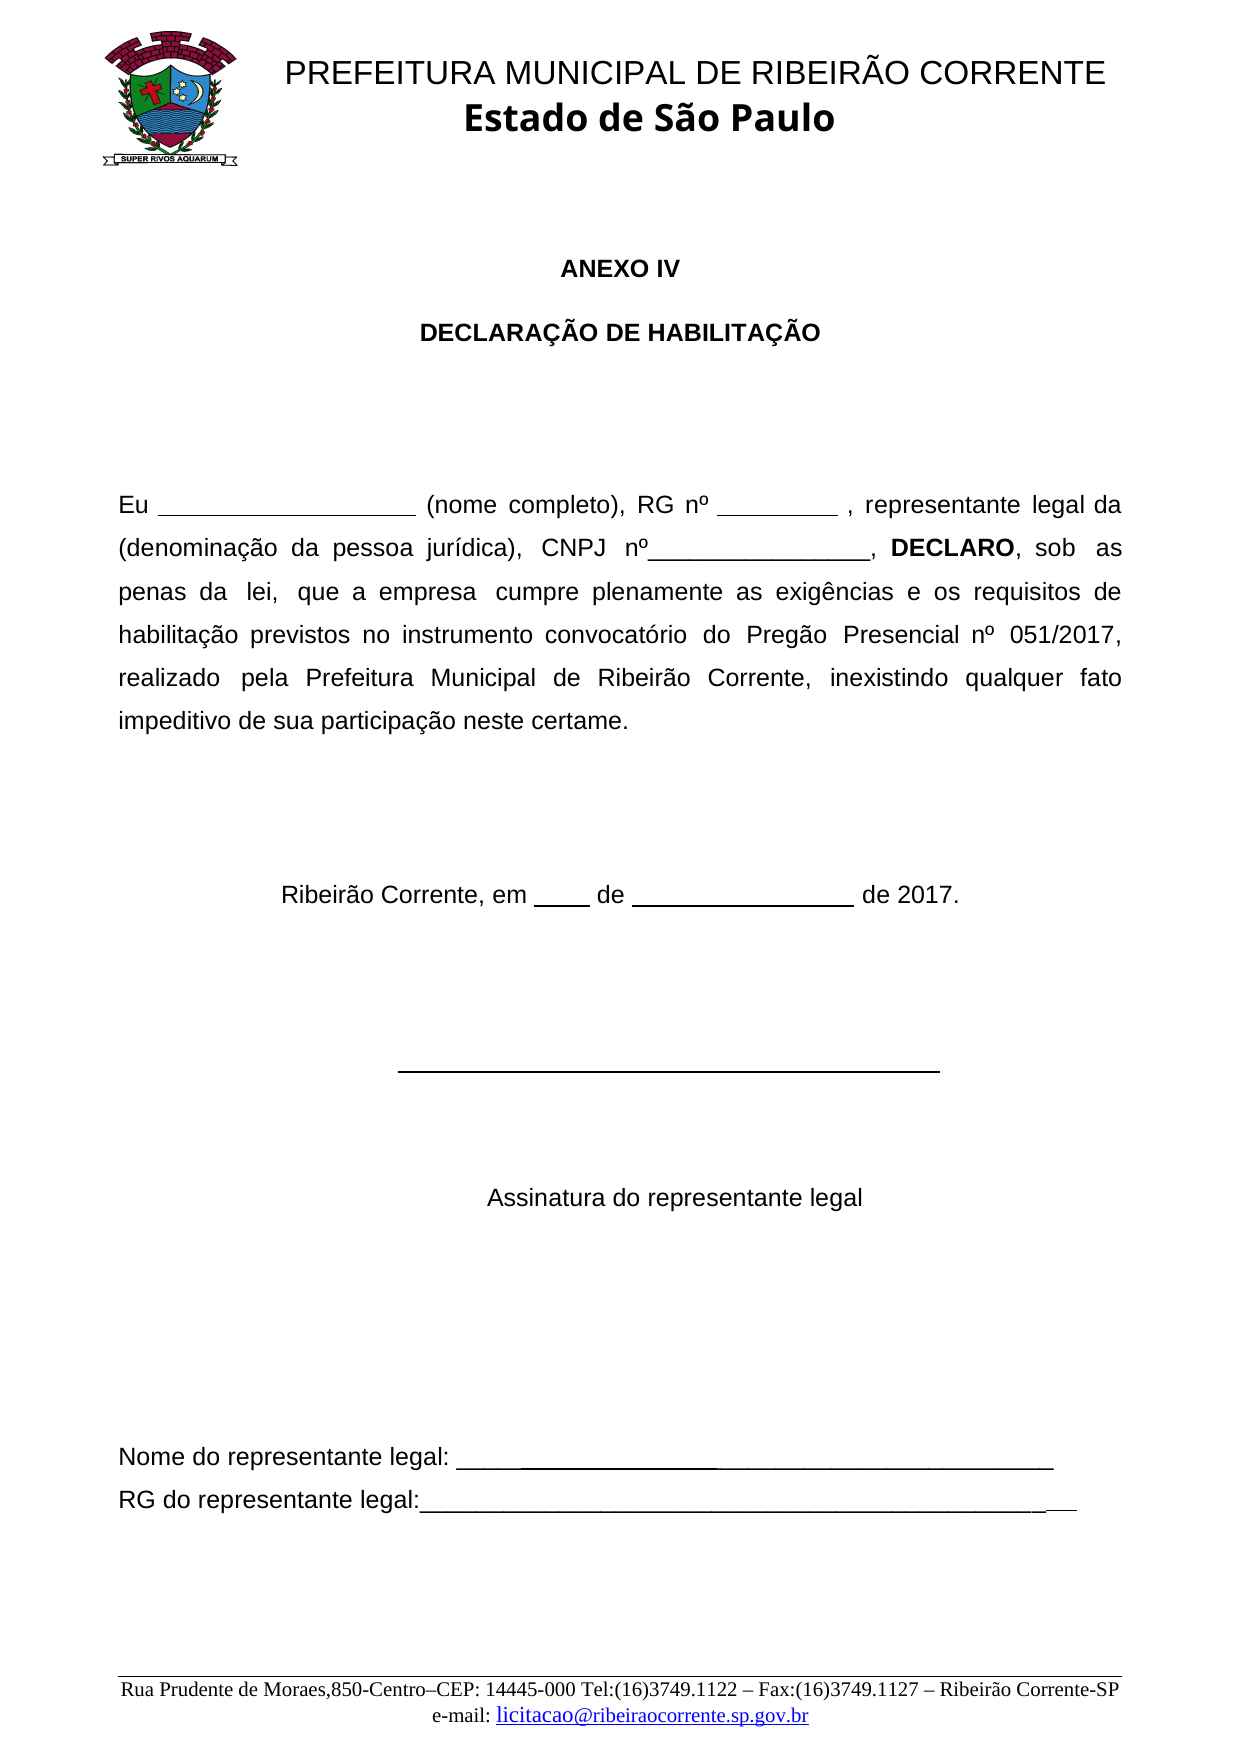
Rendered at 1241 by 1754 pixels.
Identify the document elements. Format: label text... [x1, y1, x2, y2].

text Nome do representante legal: ___________________________________________ [118, 1442, 1122, 1471]
text Ribeirão Corrente, em de de 2017. [118, 879, 1122, 909]
text DECLARAÇÃO DE HABILITAÇÃO [118, 318, 1122, 346]
text Eu (nome completo), RG nº , representante legal da (denominação da pessoa jurídica), CNPJ nº________________, DECLARO, sob as penas da lei, que a empresa cumpre plenamente as exigências e os requisitos de habilitação previstos no instrumento convocatório do Pregão Presencial nº 051/2017, realizado pela Prefeitura Municipal de Ribeirão Corrente, inexistindo qualquer fato impeditivo de sua participação neste certame. [118, 490, 1122, 734]
text RG do representante legal:_____________________________________________ [118, 1485, 1122, 1514]
picture [102, 31, 238, 166]
text ANEXO IV [118, 254, 1122, 283]
text Assinatura do representante legal [118, 1183, 1122, 1212]
